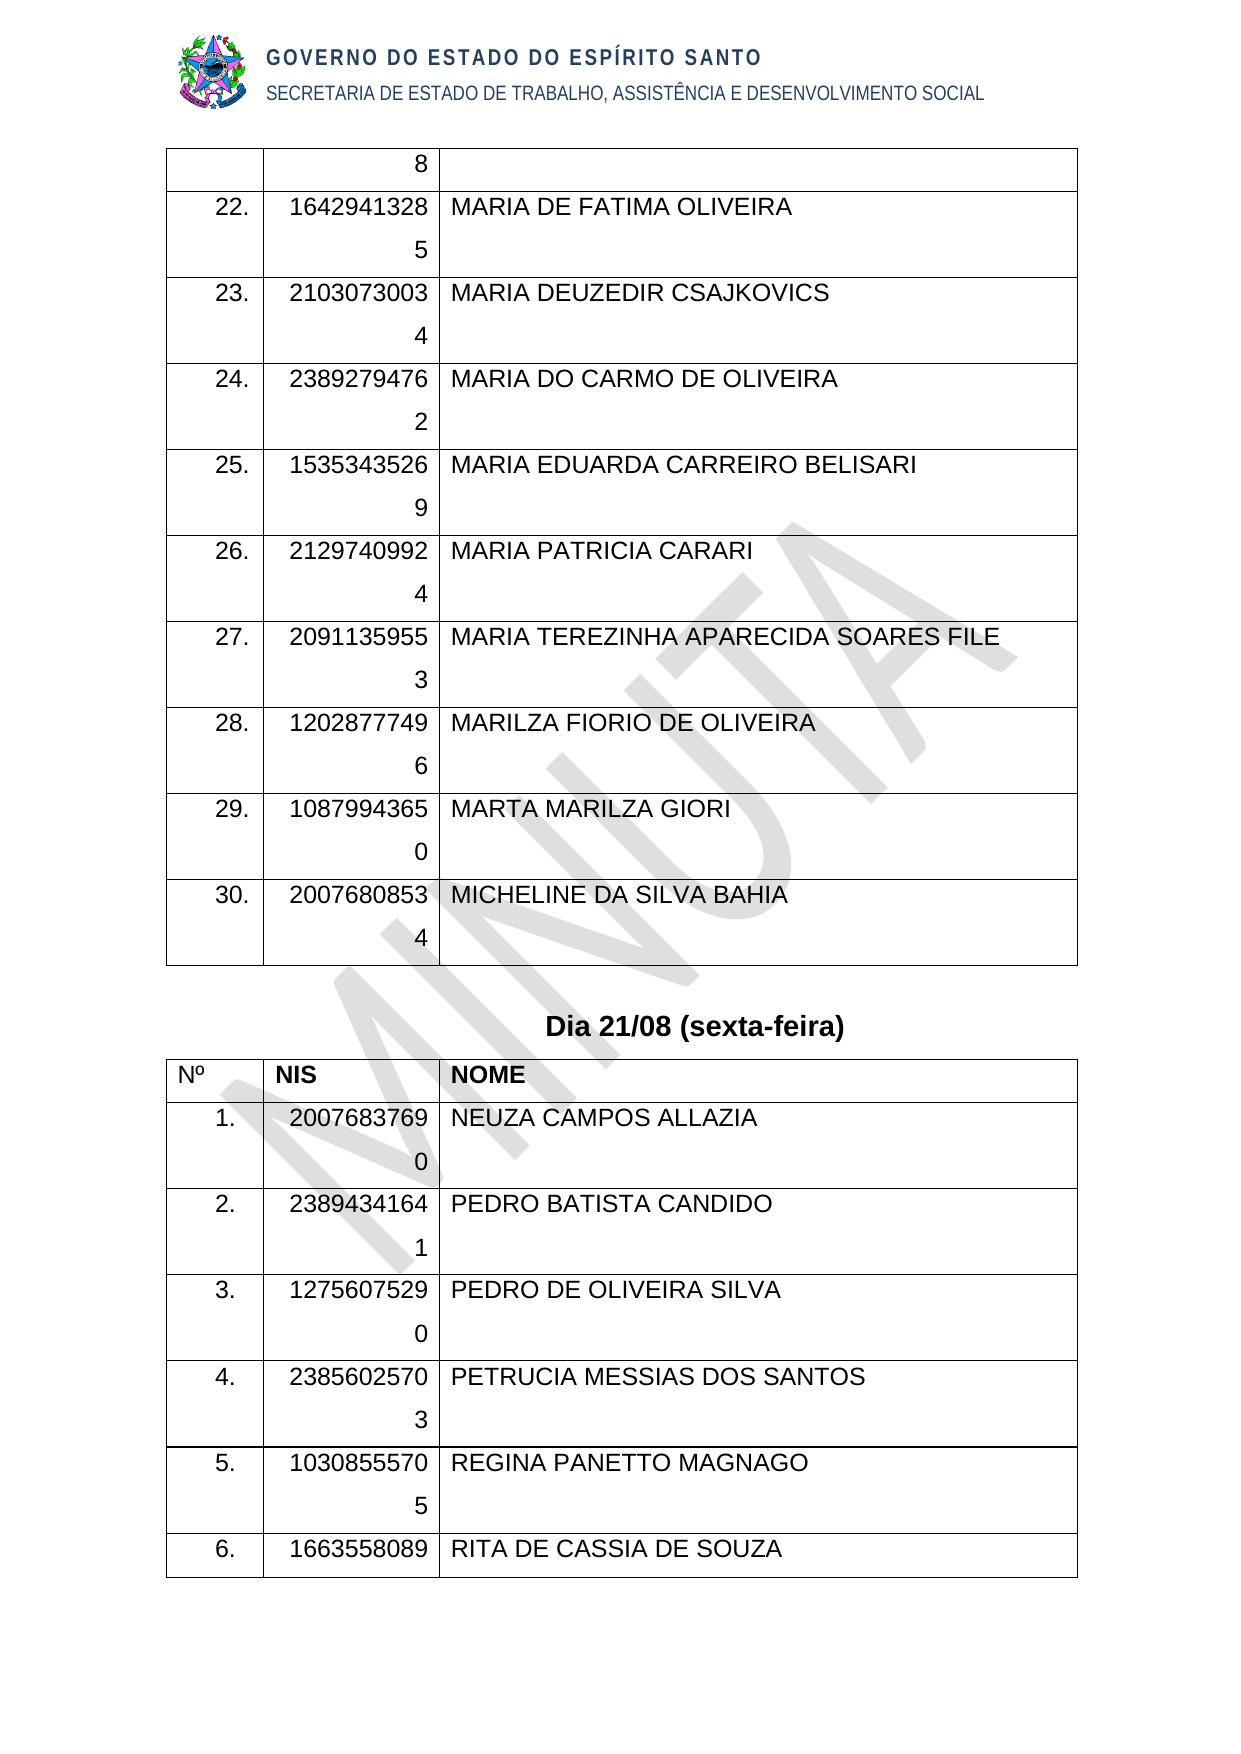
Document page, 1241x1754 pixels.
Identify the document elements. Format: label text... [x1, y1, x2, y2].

table_cell PETRUCIA MESSIAS DOS SANTOS [440, 1361, 1077, 1446]
table_cell MARTA MARILZA GIORI [440, 794, 1077, 879]
table_cell 12756075290 [264, 1275, 439, 1360]
table_header NOME [440, 1060, 1077, 1102]
table_cell 23682284938 [264, 149, 439, 191]
table_cell [167, 450, 263, 535]
table_cell MARILZA FIORIO DE OLIVEIRA [440, 708, 1077, 793]
table_cell [167, 794, 263, 879]
table_cell 15353435269 [264, 450, 439, 535]
table_cell [167, 622, 263, 707]
table_cell MARIA EDUARDA CARREIRO BELISARI [440, 450, 1077, 535]
table_cell PEDRO DE OLIVEIRA SILVA [440, 1275, 1077, 1360]
table_header NIS [264, 1060, 439, 1102]
table_cell MARIA TEREZINHA APARECIDA SOARES FILE [440, 622, 1077, 707]
table_cell 23894341641 [264, 1189, 439, 1274]
table_cell [167, 1275, 263, 1360]
table_cell [167, 278, 263, 363]
table_cell [167, 192, 263, 277]
table_cell [167, 149, 263, 191]
table_cell PEDRO BATISTA CANDIDO [440, 1189, 1077, 1274]
table_cell 16635580892 [264, 1534, 439, 1577]
table_cell 20076808534 [264, 880, 439, 965]
table_cell MARIA PATRICIA CARARI [440, 536, 1077, 621]
table_cell 20911359553 [264, 622, 439, 707]
table_cell MARIA DEUZEDIR CSAJKOVICS [440, 278, 1077, 363]
table_cell MARIA DO CARMO DE OLIVEIRA [440, 364, 1077, 449]
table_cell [440, 149, 1077, 191]
table_cell [167, 1448, 263, 1532]
table_cell 10308555705 [264, 1448, 439, 1532]
table_cell [167, 1534, 263, 1577]
table_cell 10879943650 [264, 794, 439, 879]
table_cell REGINA PANETTO MAGNAGO [440, 1448, 1077, 1532]
table_cell 23892794762 [264, 364, 439, 449]
table_cell 21030730034 [264, 278, 439, 363]
table_header Nº [167, 1060, 263, 1102]
table_cell [167, 1361, 263, 1446]
table_cell [167, 364, 263, 449]
table_cell 23856025703 [264, 1361, 439, 1446]
picture [177, 35, 247, 109]
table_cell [440, 1534, 1077, 1577]
table_cell MICHELINE DA SILVA BAHIA [440, 880, 1077, 965]
table_cell 21297409924 [264, 536, 439, 621]
table_cell [167, 536, 263, 621]
table_cell [167, 880, 263, 965]
table_cell 20076837690 [264, 1103, 439, 1188]
list Dia 21/08 (sexta-feira) [327, 1009, 1063, 1043]
table_cell 12028777496 [264, 708, 439, 793]
table_cell [167, 708, 263, 793]
table_cell MARIA DE FATIMA OLIVEIRA [440, 192, 1077, 277]
table_cell NEUZA CAMPOS ALLAZIA [440, 1103, 1077, 1188]
table_cell [167, 1103, 263, 1188]
table_cell [167, 1189, 263, 1274]
table_cell 16429413285 [264, 192, 439, 277]
